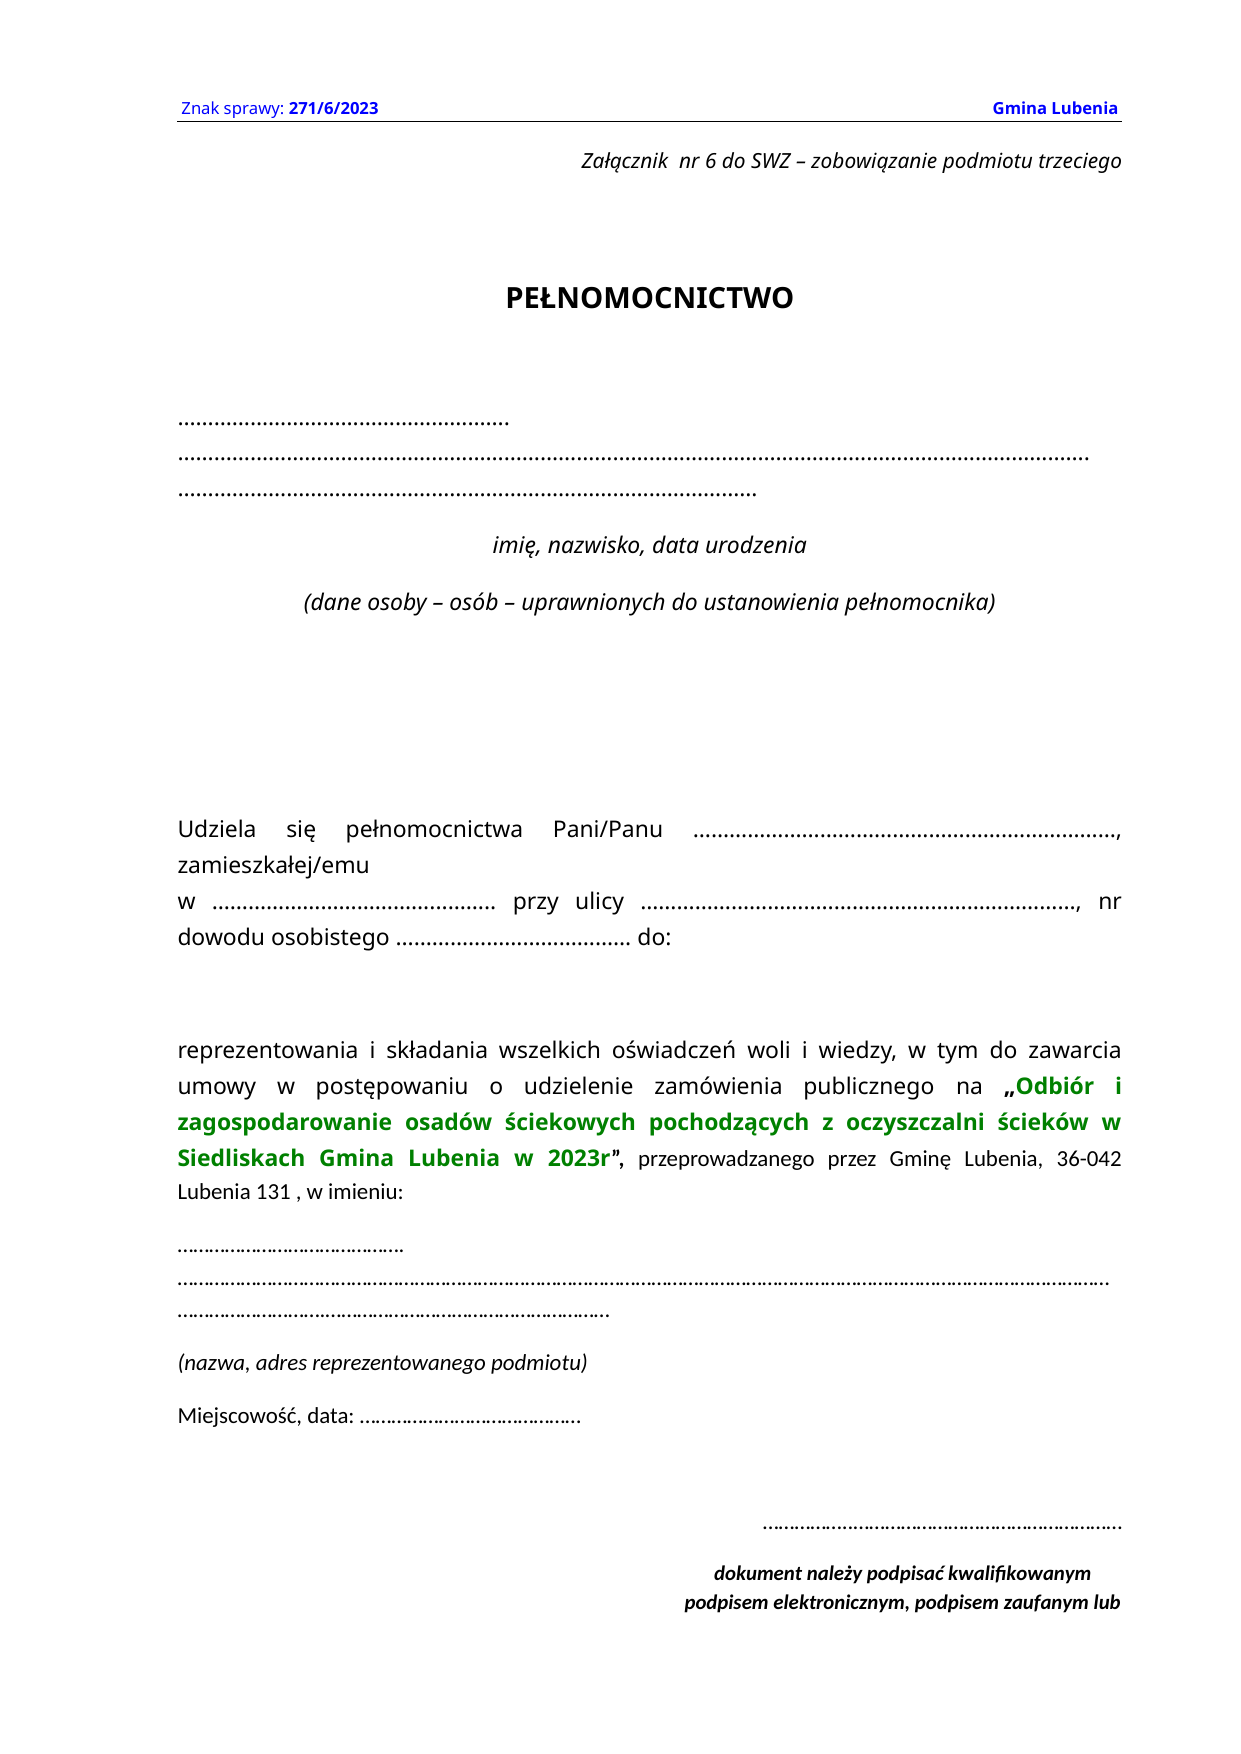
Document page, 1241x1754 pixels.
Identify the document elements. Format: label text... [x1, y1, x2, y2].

text (dane osoby – osób – uprawnionych do ustanowienia pełnomocnika) [177, 586, 1122, 617]
text PEŁNOMOCNICTWO [177, 277, 1122, 317]
text imię, nazwisko, data urodzenia [177, 529, 1122, 560]
text Załącznik nr 6 do SWZ – zobowiązanie podmiotu trzeciego [177, 146, 1122, 175]
text …………………………………….…………………………………………………………………………………………………………………………………………………………………………………….……………………………………………… [177, 1231, 1122, 1323]
text ……………..…………………………………………… [683, 1507, 1122, 1535]
text ……………………………………………….…………………………………………………………………………………………………………………………………….…………………………………………………………………………………… [177, 400, 1122, 503]
text (nazwa, adres reprezentowanego podmiotu) [177, 1348, 1122, 1376]
text Udziela się pełnomocnictwa Pani/Panu ……………………………………………….……………, zamieszkałej/emu w ………………………………...…….. przy ulicy …………………………..……….…………………………, nr dowodu osobistego ………………………………… do: [177, 813, 1122, 952]
text Miejscowość, data: …………………………………… [177, 1401, 1122, 1429]
text reprezentowania i składania wszelkich oświadczeń woli i wiedzy, w tym do zawarcia umowy w postępowaniu o udzielenie zamówienia publicznego na „Odbiór i zagospodarowanie osadów ściekowych pochodzących z oczyszczalni ścieków w Siedliskach Gmina Lubenia w 2023r”, przeprowadzanego przez Gminę Lubenia, 36-042 Lubenia 131 , w imieniu: [177, 1034, 1122, 1206]
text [683, 1560, 1122, 1614]
